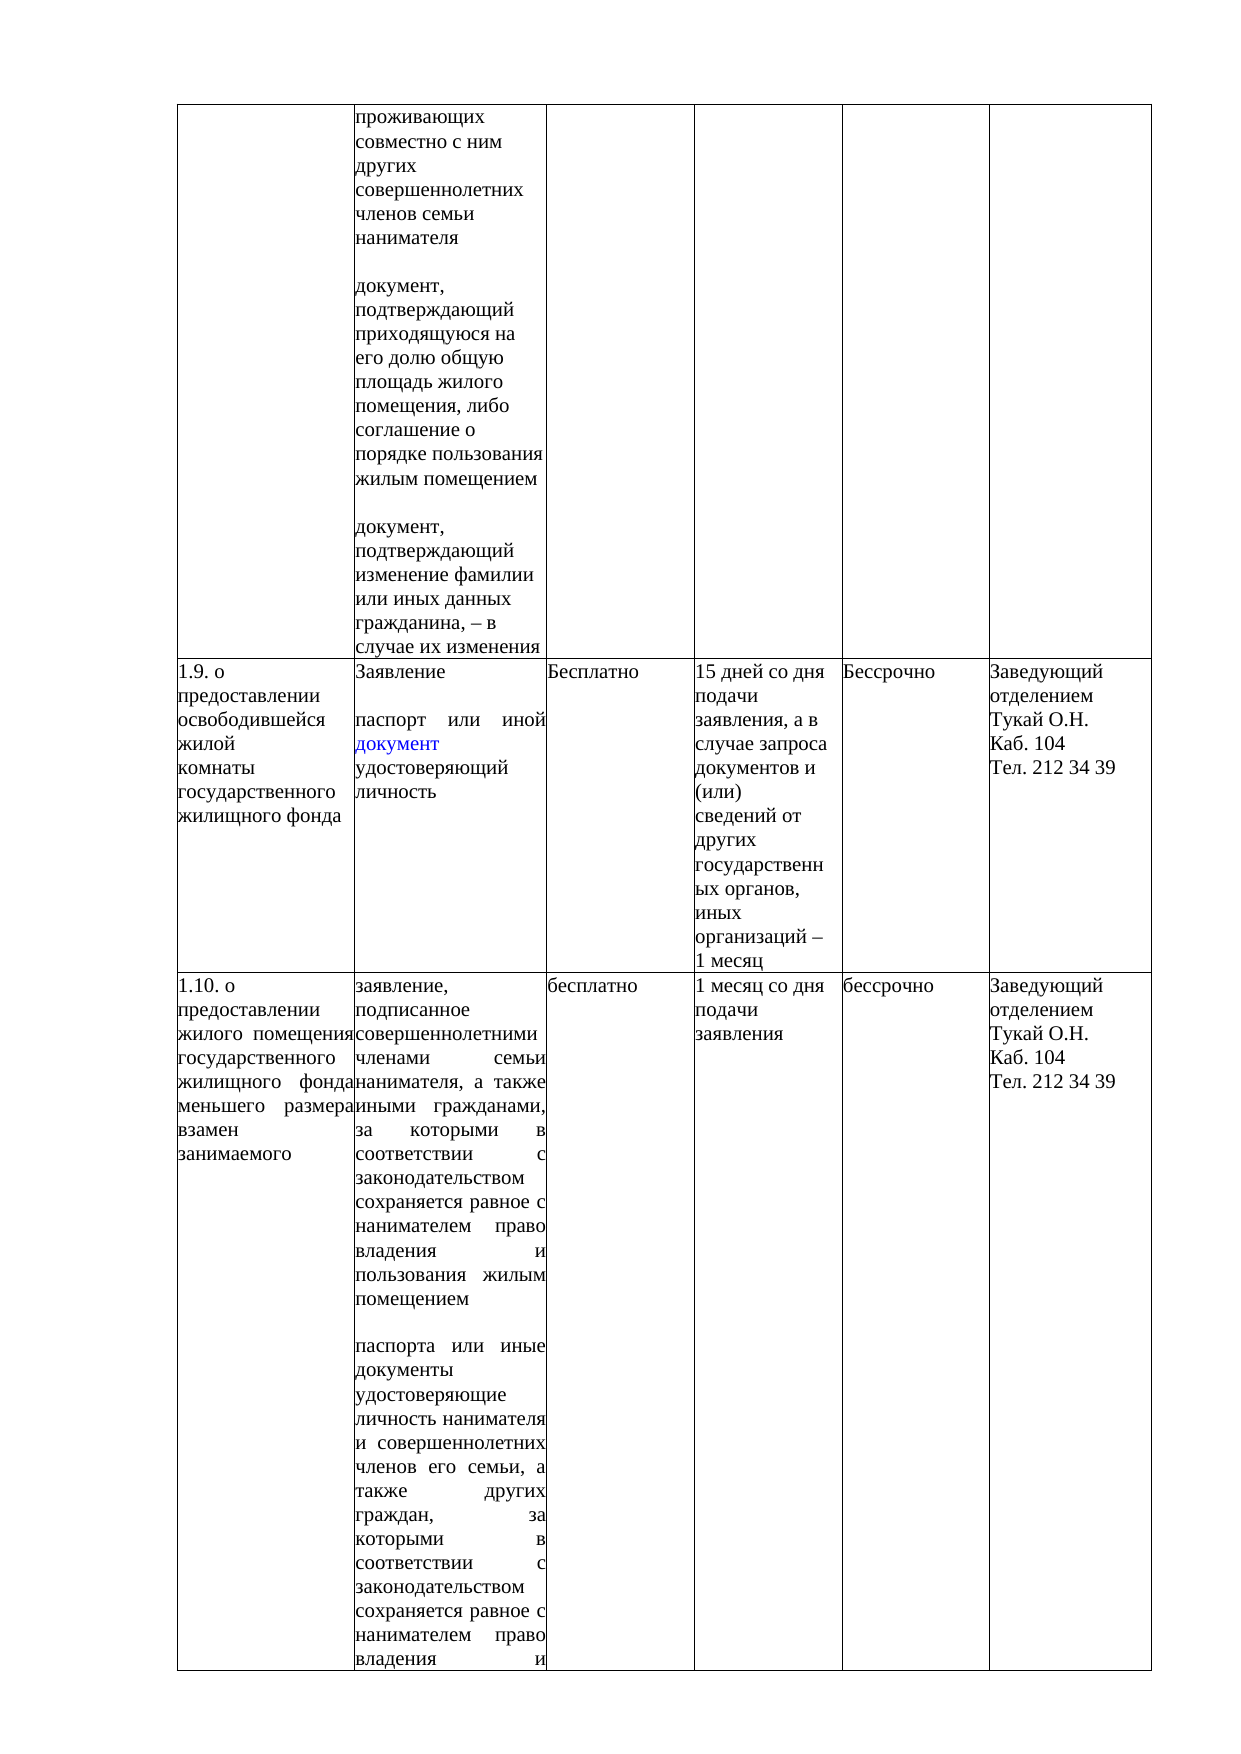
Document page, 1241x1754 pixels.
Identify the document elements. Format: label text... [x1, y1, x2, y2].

table_cell Заведующий отделением Тукай О.Н. Каб. 104 Тел. 212 34 39 [990, 659, 1151, 972]
table_cell Бесплатно [547, 659, 694, 972]
table_cell бесплатно [547, 973, 694, 1670]
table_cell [695, 973, 842, 1670]
table_cell Бессрочно [843, 659, 989, 972]
table_cell Заявление паспорт или иной документ удостоверяющий личность [355, 659, 546, 972]
table_cell бессрочно [843, 973, 989, 1670]
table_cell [178, 973, 354, 1670]
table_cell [355, 105, 546, 658]
table_cell 1.9. о предоставлении освободившейся жилой комнаты государственного жилищного фонда [178, 659, 354, 972]
table_cell 15 дней со дня подачи заявления, а в случае запроса документов и (или) сведений от других государственных органов, иных организаций – 1 месяц [695, 659, 842, 972]
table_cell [990, 973, 1151, 1670]
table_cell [178, 105, 354, 658]
table_cell [990, 105, 1151, 658]
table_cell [355, 973, 546, 1670]
